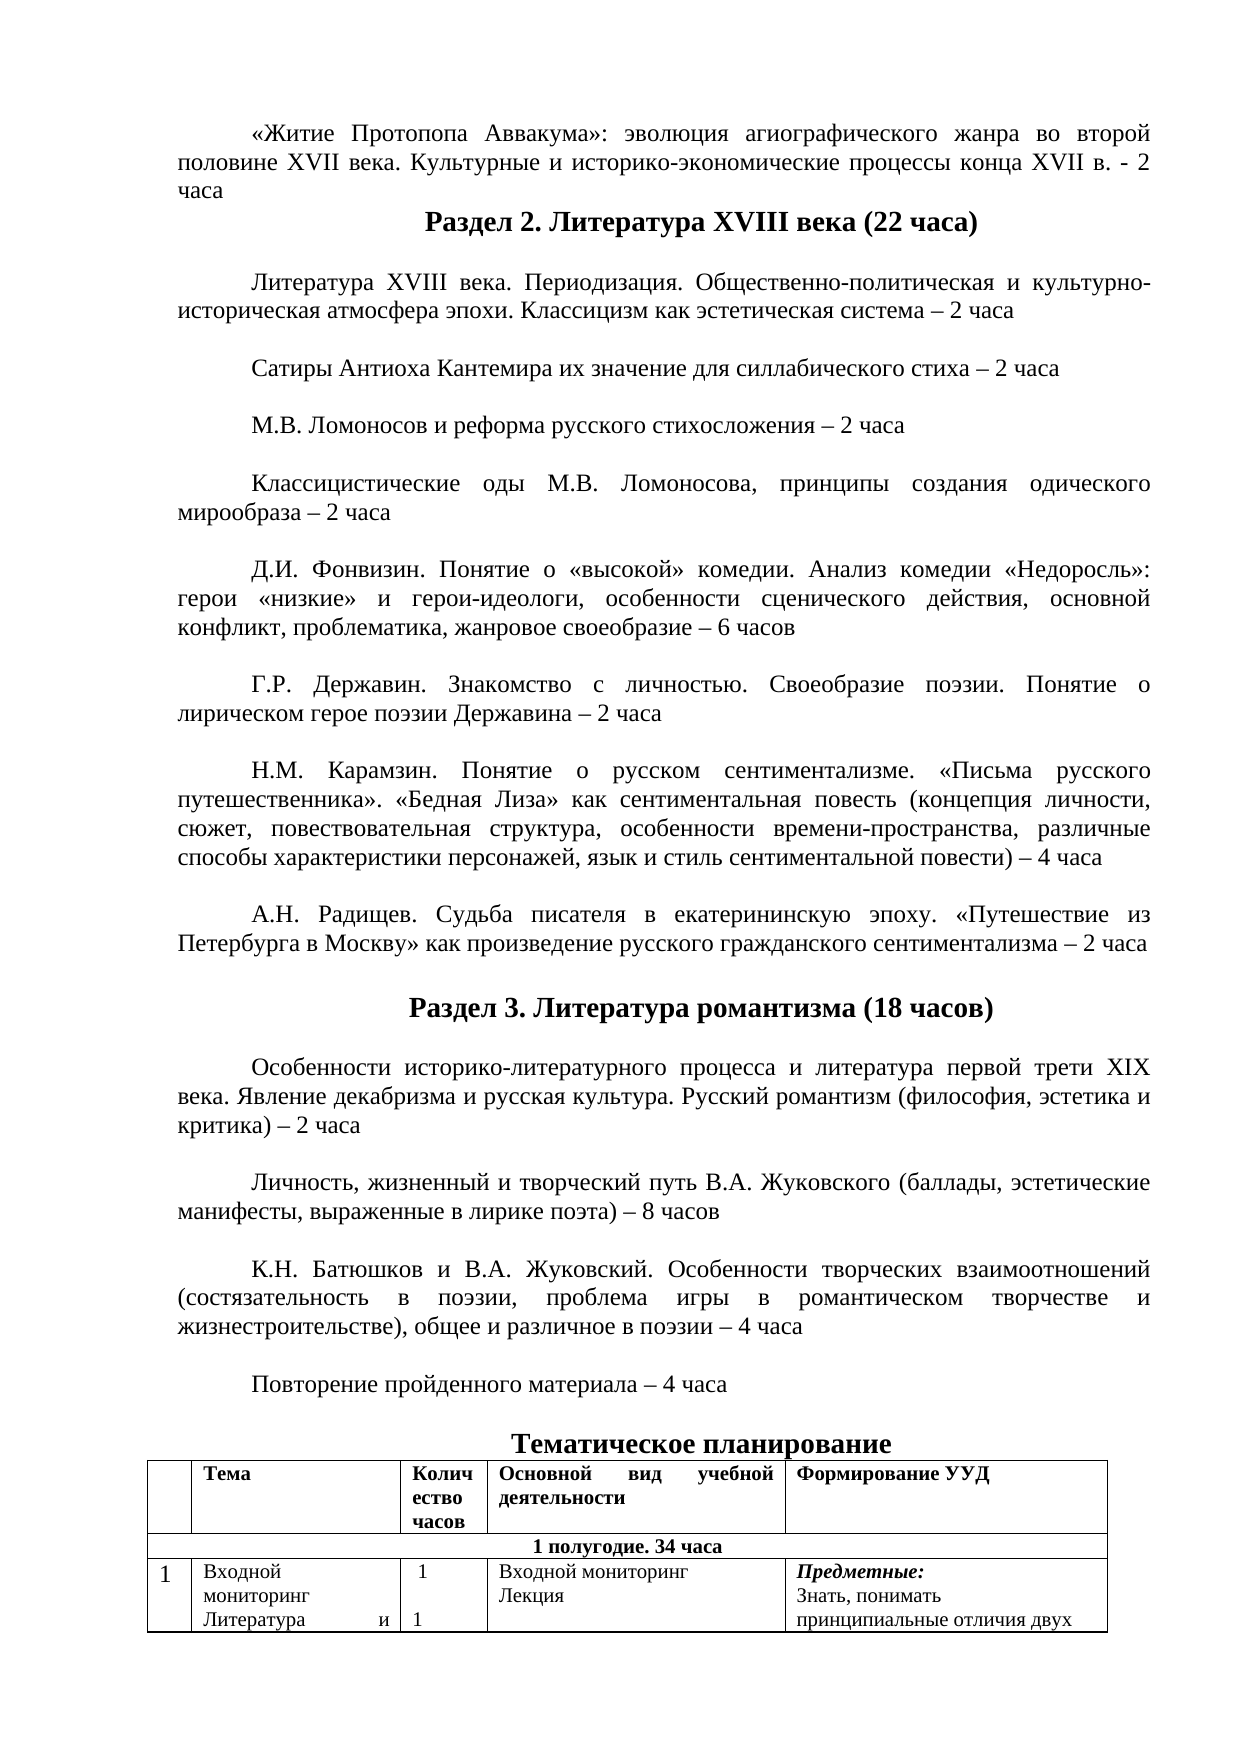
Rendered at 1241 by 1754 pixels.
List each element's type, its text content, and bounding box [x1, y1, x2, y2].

text А.Н. Радищев. Судьба писателя в екатерининскую эпоху. «Путешествие из Петербурга в Москву» как произведение русского гражданского сентиментализма – 2 часа [177, 899, 1152, 957]
text М.В. Ломоносов и реформа русского стихосложения – 2 часа [177, 410, 1152, 439]
text «Житие Протопопа Аввакума»: эволюция агиографического жанра во второй половине XVII века. Культурные и историко-экономические процессы конца XVII в. - 2 часа [177, 118, 1152, 204]
table_cell 1 [148, 1559, 191, 1631]
table_header Формирование УУД [786, 1461, 1107, 1533]
text Раздел 3. Литература романтизма (18 часов) [177, 990, 1152, 1024]
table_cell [786, 1559, 1107, 1631]
text Н.М. Карамзин. Понятие о русском сентиментализме. «Письма русского путешественника». «Бедная Лиза» как сентиментальная повесть (концепция личности, сюжет, повествовательная структура, особенности времени-пространства, различные способы характеристики персонажей, язык и стиль сентиментальной повести) – 4 часа [177, 755, 1152, 870]
table_header Тема [192, 1461, 400, 1533]
table_cell 1 1 [401, 1559, 487, 1631]
text Тематическое планирование [177, 1426, 1152, 1460]
text К.Н. Батюшков и В.А. Жуковский. Особенности творческих взаимоотношений (состязательность в поэзии, проблема игры в романтическом творчестве и жизнестроительстве), общее и различное в поэзии – 4 часа [177, 1254, 1152, 1340]
text Литература XVIII века. Периодизация. Общественно-политическая и культурно-историческая атмосфера эпохи. Классицизм как эстетическая система – 2 часа [177, 267, 1152, 324]
table_header [148, 1461, 191, 1533]
text Классицистические оды М.В. Ломоносова, принципы создания одического мирообраза – 2 часа [177, 468, 1152, 525]
table_header Количество часов [401, 1461, 487, 1533]
table_cell 1 полугодие. 34 часа [148, 1534, 1107, 1558]
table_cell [192, 1559, 400, 1631]
text Личность, жизненный и творческий путь В.А. Жуковского (баллады, эстетические манифесты, выраженные в лирике поэта) – 8 часов [177, 1167, 1152, 1225]
text Г.Р. Державин. Знакомство с личностью. Своеобразие поэзии. Понятие о лирическом герое поэзии Державина – 2 часа [177, 669, 1152, 727]
table_header Основной вид учебной деятельности [488, 1461, 785, 1533]
text Сатиры Антиоха Кантемира их значение для силлабического стиха – 2 часа [177, 353, 1152, 382]
text Особенности историко-литературного процесса и литература первой трети XIX века. Явление декабризма и русская культура. Русский романтизм (философия, эстетика и критика) – 2 часа [177, 1052, 1152, 1139]
text Д.И. Фонвизин. Понятие о «высокой» комедии. Анализ комедии «Недоросль»: герои «низкие» и герои-идеологи, особенности сценического действия, основной конфликт, проблематика, жанровое своеобразие – 6 часов [177, 554, 1152, 640]
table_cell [488, 1559, 785, 1631]
text Раздел 2. Литература XVIII века (22 часа) [177, 204, 1152, 238]
text Повторение пройденного материала – 4 часа [177, 1369, 1152, 1397]
